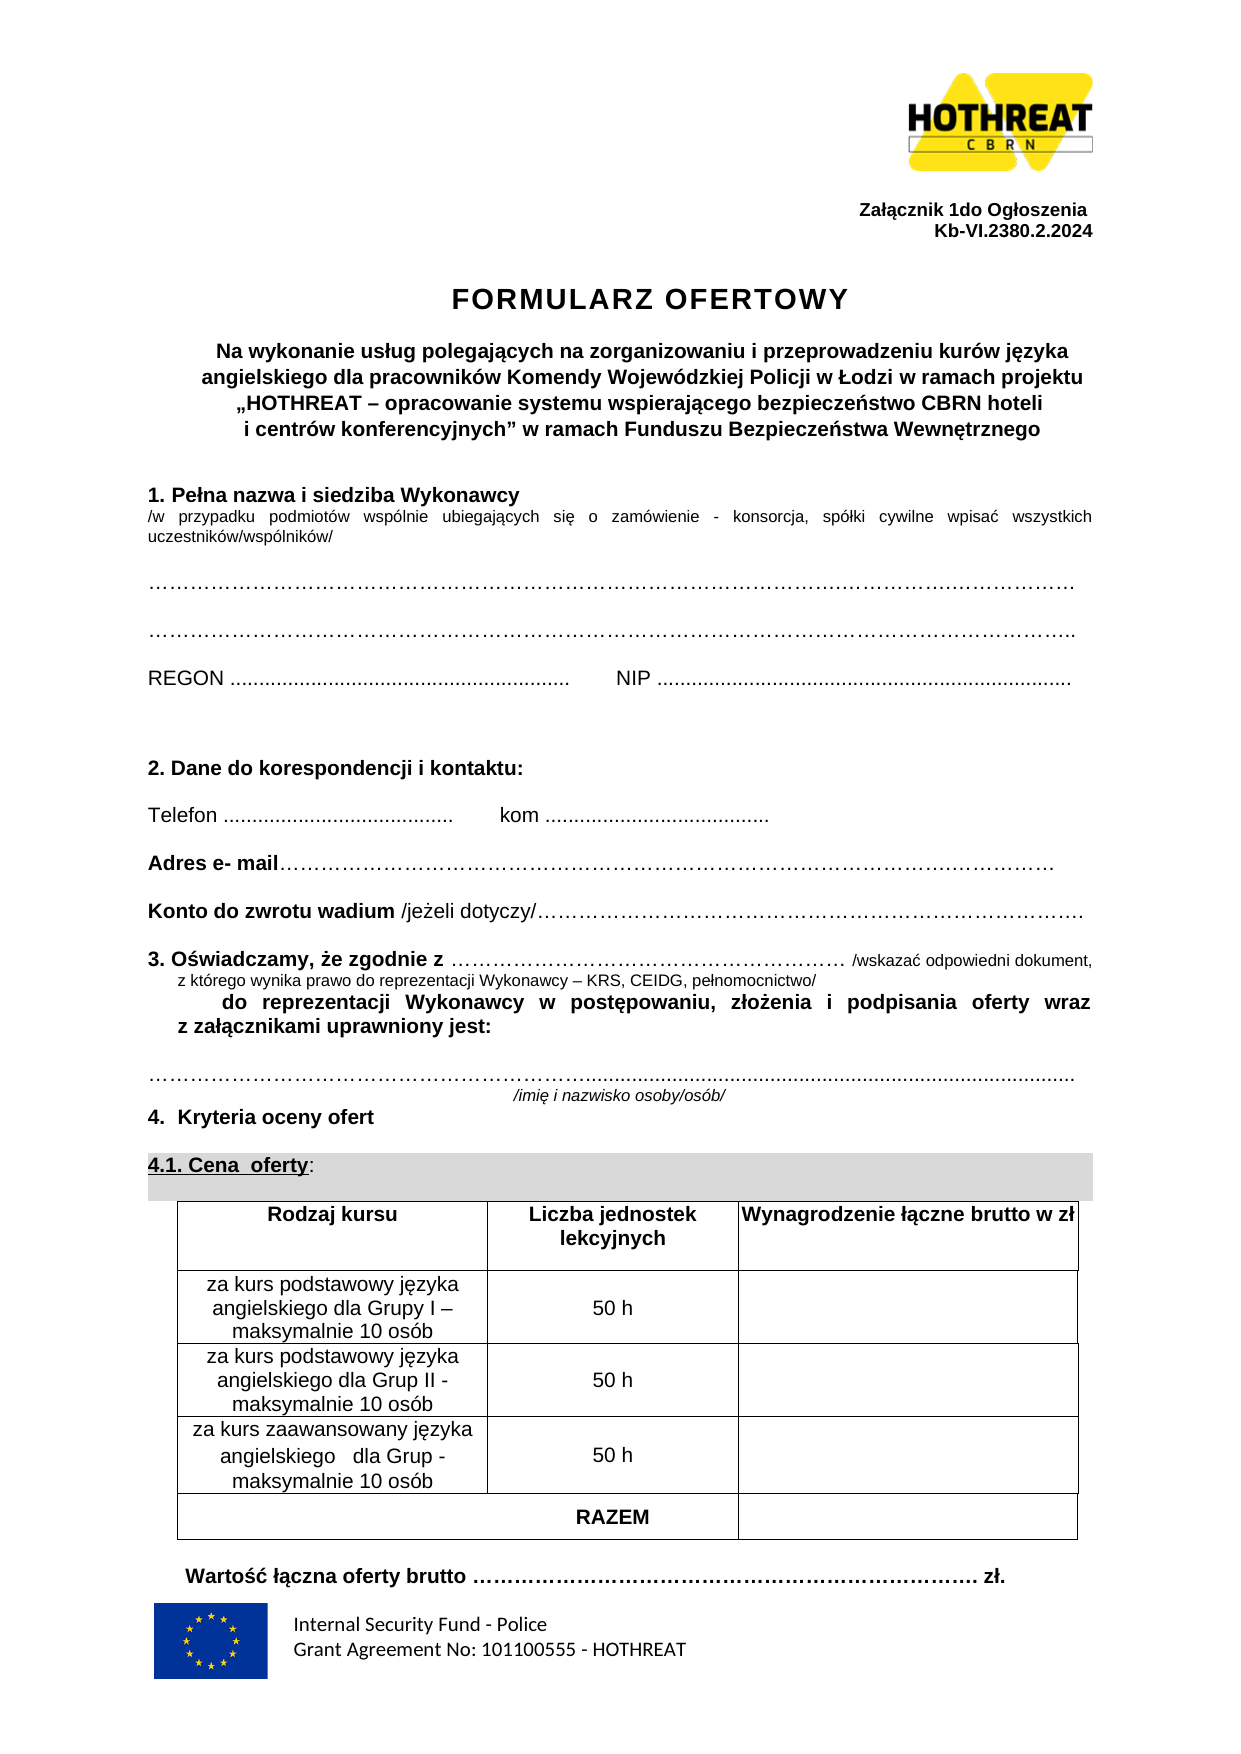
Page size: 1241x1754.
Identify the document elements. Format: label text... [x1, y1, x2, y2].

table_cell [739, 1417, 1078, 1493]
text …………………………………………………………………………………………………………………….. [148, 617, 1093, 641]
table_cell [739, 1494, 1077, 1539]
text Kb-VI.2380.2.2024 [148, 220, 1093, 242]
text FORMULARZ OFERTOWY [148, 282, 1152, 315]
table_header Rodzaj kursu [178, 1202, 487, 1270]
table_header Liczba jednostek lekcyjnych [488, 1202, 738, 1270]
text Konto do zwrotu wadium /jeżeli dotyczy/……………………………………………………………………. [148, 899, 1093, 923]
text /w przypadku podmiotów wspólnie ubiegających się o zamówienie - konsorcja, spółki cywilne wpisać wszystkich uczestników/wspólników/ [148, 507, 1093, 546]
text 1. Pełna nazwa i siedziba Wykonawcy [148, 483, 1093, 507]
text Wartość łączna oferty brutto ………………………………………………………………. zł. [185, 1564, 1093, 1588]
table_cell 50 h [488, 1271, 738, 1343]
picture [907, 73, 1093, 171]
table_cell [739, 1344, 1078, 1416]
text 4.1. Cena oferty: [148, 1153, 1093, 1177]
text 3. Oświadczamy, że zgodnie z ………………………………………………… /wskazać odpowiedni dokument, z którego wynika prawo do reprezentacji Wykonawcy – KRS, CEIDG, pełnomocnictwo/ [148, 947, 1093, 990]
text REGON ........................................................... NIP ........................................................................ [148, 665, 1093, 689]
table_cell za kurs zaawansowany języka angielskiego dla Grup - maksymalnie 10 osób [178, 1417, 487, 1493]
text Na wykonanie usług polegających na zorganizowaniu i przeprowadzeniu kurów języka angielskiego dla pracowników Komendy Wojewódzkiej Policji w Łodzi w ramach projektu „HOTHREAT – opracowanie systemu wspierającego bezpieczeństwo CBRN hoteli i centrów konferencyjnych” w ramach Funduszu Bezpieczeństwa Wewnętrznego [192, 339, 1093, 441]
table_cell za kurs podstawowy języka angielskiego dla Grupy I – maksymalnie 10 osób [178, 1271, 487, 1343]
text /imię i nazwisko osoby/osób/ [148, 1086, 1093, 1105]
text Telefon ........................................ kom ....................................... [148, 803, 1093, 827]
text ………………………………………………………..................................................................................... [148, 1062, 1093, 1086]
table_cell 50 h [488, 1344, 738, 1416]
text Załącznik 1do Ogłoszenia [148, 199, 1093, 220]
table_cell [178, 1494, 487, 1539]
table_cell [739, 1271, 1077, 1343]
table_header Wynagrodzenie łączne brutto w zł [739, 1202, 1078, 1270]
table_cell RAZEM [487, 1494, 738, 1539]
text do reprezentacji Wykonawcy w postępowaniu, złożenia i podpisania oferty wraz z załącznikami uprawniony jest: [148, 990, 1093, 1038]
table_cell za kurs podstawowy języka angielskiego dla Grup II - maksymalnie 10 osób [178, 1344, 487, 1416]
text ……………………………………………………………………………………….…………….……………… [148, 569, 1093, 593]
text Adres e- mail…………………………………………………………………………………….…………… [148, 851, 1093, 875]
table_cell 50 h [488, 1417, 738, 1493]
text 2. Dane do korespondencji i kontaktu: [148, 755, 1093, 779]
text 4. Kryteria oceny ofert [148, 1105, 1093, 1129]
